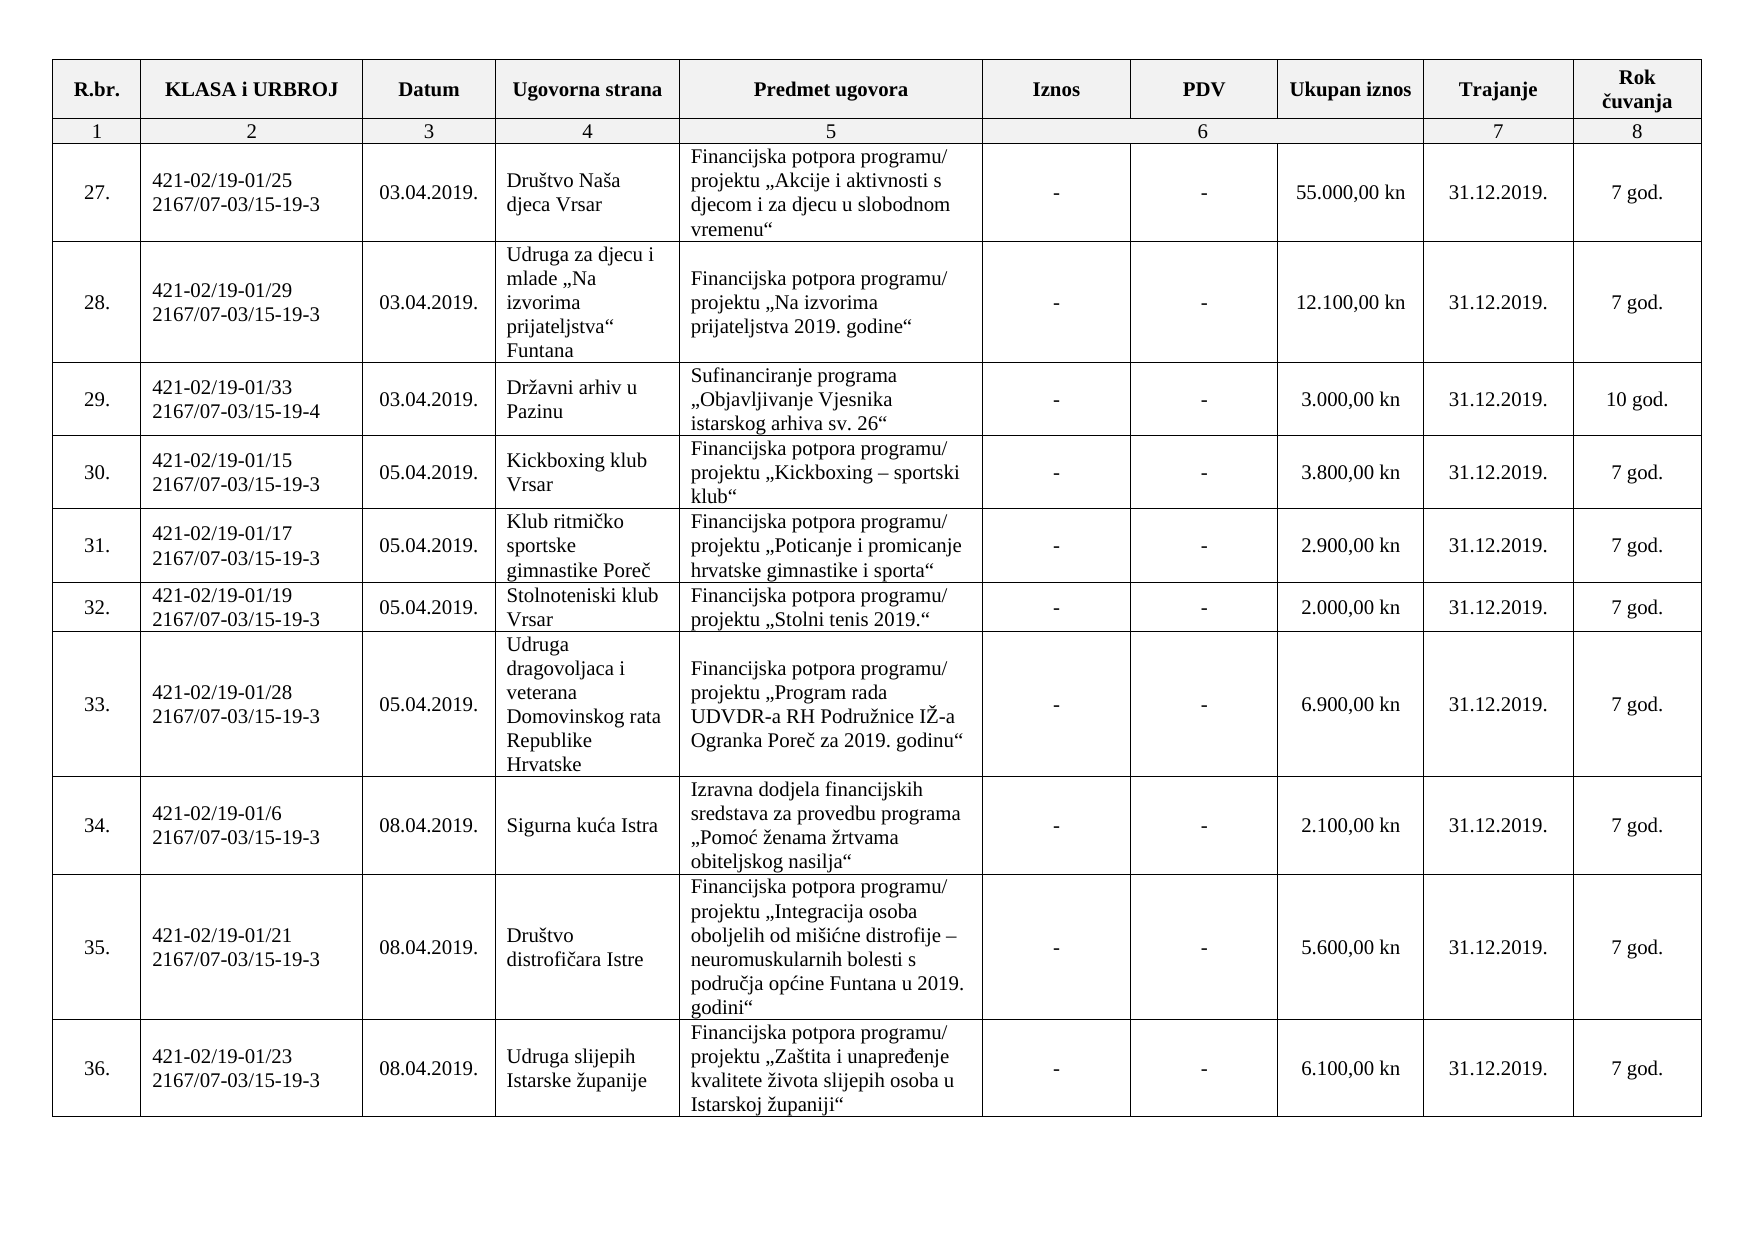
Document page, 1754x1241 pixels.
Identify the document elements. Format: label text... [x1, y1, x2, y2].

table_cell 32. [53, 583, 140, 631]
table_cell 31.12.2019. [1424, 363, 1573, 435]
table_cell Društvo distrofičara Istre [496, 875, 679, 1019]
table_cell 31.12.2019. [1424, 777, 1573, 873]
table_cell 30. [53, 436, 140, 508]
table_cell Financijska potpora programu/ projektu „Poticanje i promicanje hrvatske gimnastike i sporta“ [680, 509, 982, 582]
table_cell 6.100,00 kn [1278, 1020, 1423, 1116]
table_cell - [983, 1020, 1130, 1116]
table_cell 421-02/19-01/17 2167/07-03/15-19-3 [141, 509, 362, 582]
table_cell 421-02/19-01/23 2167/07-03/15-19-3 [141, 1020, 362, 1116]
table_cell - [983, 777, 1130, 873]
table_cell Udruga slijepih Istarske županije [496, 1020, 679, 1116]
table_cell - [1131, 583, 1277, 631]
table_cell - [1131, 242, 1277, 362]
table_cell - [1131, 509, 1277, 582]
table_cell 5 [680, 119, 982, 143]
table_cell - [1131, 632, 1277, 776]
table_cell 421-02/19-01/21 2167/07-03/15-19-3 [141, 875, 362, 1019]
table_cell - [983, 144, 1130, 241]
table_header Iznos [983, 60, 1130, 118]
table_cell 28. [53, 242, 140, 362]
table_cell 421-02/19-01/19 2167/07-03/15-19-3 [141, 583, 362, 631]
table_cell 421-02/19-01/28 2167/07-03/15-19-3 [141, 632, 362, 776]
table_cell 05.04.2019. [363, 583, 495, 631]
table_header KLASA i URBROJ [141, 60, 362, 118]
table_cell 6.900,00 kn [1278, 632, 1423, 776]
table_cell Sigurna kuća Istra [496, 777, 679, 873]
table_cell 7 god. [1574, 242, 1701, 362]
table_cell Klub ritmičko sportske gimnastike Poreč [496, 509, 679, 582]
table_cell 05.04.2019. [363, 509, 495, 582]
table_cell - [983, 632, 1130, 776]
table_cell 31.12.2019. [1424, 242, 1573, 362]
table_cell 27. [53, 144, 140, 241]
table_cell 36. [53, 1020, 140, 1116]
table_cell 4 [496, 119, 679, 143]
table_header Datum [363, 60, 495, 118]
table_cell - [1131, 363, 1277, 435]
table_cell 421-02/19-01/29 2167/07-03/15-19-3 [141, 242, 362, 362]
table_cell 2.000,00 kn [1278, 583, 1423, 631]
table_header R.br. [53, 60, 140, 118]
table_cell 2.100,00 kn [1278, 777, 1423, 873]
table_cell 31. [53, 509, 140, 582]
table_cell - [1131, 777, 1277, 873]
table_cell Financijska potpora programu/ projektu „Zaštita i unapređenje kvalitete života slijepih osoba u Istarskoj županiji“ [680, 1020, 982, 1116]
table_cell 31.12.2019. [1424, 1020, 1573, 1116]
table_cell 31.12.2019. [1424, 583, 1573, 631]
table_cell 3.000,00 kn [1278, 363, 1423, 435]
table_cell 2.900,00 kn [1278, 509, 1423, 582]
table_cell 03.04.2019. [363, 144, 495, 241]
table_cell 7 god. [1574, 632, 1701, 776]
table_cell Financijska potpora programu/ projektu „Integracija osoba oboljelih od mišićne distrofije – neuromuskularnih bolesti s područja općine Funtana u 2019. godini“ [680, 875, 982, 1019]
table_cell 421-02/19-01/15 2167/07-03/15-19-3 [141, 436, 362, 508]
table_cell 08.04.2019. [363, 875, 495, 1019]
table_cell 7 [1424, 119, 1573, 143]
table_cell 08.04.2019. [363, 777, 495, 873]
table_header Ugovorna strana [496, 60, 679, 118]
table_cell 8 [1574, 119, 1701, 143]
table_cell - [983, 875, 1130, 1019]
table_cell 7 god. [1574, 509, 1701, 582]
table_cell 421-02/19-01/33 2167/07-03/15-19-4 [141, 363, 362, 435]
table_cell 03.04.2019. [363, 242, 495, 362]
table_cell 12.100,00 kn [1278, 242, 1423, 362]
table_cell 2 [141, 119, 362, 143]
table_cell 7 god. [1574, 777, 1701, 873]
table_cell - [983, 509, 1130, 582]
table_cell 7 god. [1574, 1020, 1701, 1116]
table_header PDV [1131, 60, 1277, 118]
table_cell 7 god. [1574, 436, 1701, 508]
table_cell - [983, 242, 1130, 362]
table_cell - [983, 363, 1130, 435]
table_cell Izravna dodjela financijskih sredstava za provedbu programa „Pomoć ženama žrtvama obiteljskog nasilja“ [680, 777, 982, 873]
table_cell 10 god. [1574, 363, 1701, 435]
table_cell Stolnoteniski klub Vrsar [496, 583, 679, 631]
table_cell Financijska potpora programu/ projektu „Na izvorima prijateljstva 2019. godine“ [680, 242, 982, 362]
table_cell 421-02/19-01/25 2167/07-03/15-19-3 [141, 144, 362, 241]
table_cell 7 god. [1574, 583, 1701, 631]
table_cell - [1131, 436, 1277, 508]
table_cell 34. [53, 777, 140, 873]
table_cell 33. [53, 632, 140, 776]
table_cell 35. [53, 875, 140, 1019]
table_cell Sufinanciranje programa „Objavljivanje Vjesnika istarskog arhiva sv. 26“ [680, 363, 982, 435]
table_cell 05.04.2019. [363, 632, 495, 776]
table_cell 7 god. [1574, 875, 1701, 1019]
table_cell Financijska potpora programu/ projektu „Akcije i aktivnosti s djecom i za djecu u slobodnom vremenu“ [680, 144, 982, 241]
table_cell - [1131, 144, 1277, 241]
table_cell 31.12.2019. [1424, 875, 1573, 1019]
table_cell 31.12.2019. [1424, 509, 1573, 582]
table_cell 1 [53, 119, 140, 143]
table_cell - [1131, 1020, 1277, 1116]
table_cell 31.12.2019. [1424, 436, 1573, 508]
table_header Predmet ugovora [680, 60, 982, 118]
table_header Trajanje [1424, 60, 1573, 118]
table_cell 05.04.2019. [363, 436, 495, 508]
table_header Rok čuvanja [1574, 60, 1701, 118]
table_cell Udruga dragovoljaca i veterana Domovinskog rata Republike Hrvatske [496, 632, 679, 776]
table_cell - [983, 583, 1130, 631]
table_cell Financijska potpora programu/ projektu „Stolni tenis 2019.“ [680, 583, 982, 631]
table_cell Financijska potpora programu/ projektu „Kickboxing – sportski klub“ [680, 436, 982, 508]
table_cell Državni arhiv u Pazinu [496, 363, 679, 435]
table_cell 08.04.2019. [363, 1020, 495, 1116]
table_cell 29. [53, 363, 140, 435]
table_cell 3 [363, 119, 495, 143]
table_cell Kickboxing klub Vrsar [496, 436, 679, 508]
table_cell - [983, 436, 1130, 508]
table_cell 31.12.2019. [1424, 144, 1573, 241]
table_cell - [1131, 875, 1277, 1019]
table_cell Društvo Naša djeca Vrsar [496, 144, 679, 241]
table_cell 03.04.2019. [363, 363, 495, 435]
table_cell Udruga za djecu i mlade „Na izvorima prijateljstva“ Funtana [496, 242, 679, 362]
table_cell 55.000,00 kn [1278, 144, 1423, 241]
table_cell 7 god. [1574, 144, 1701, 241]
table_header Ukupan iznos [1278, 60, 1423, 118]
table_cell 31.12.2019. [1424, 632, 1573, 776]
table_cell Financijska potpora programu/ projektu „Program rada UDVDR-a RH Podružnice IŽ-a Ogranka Poreč za 2019. godinu“ [680, 632, 982, 776]
table_cell 6 [983, 119, 1423, 143]
table_cell 3.800,00 kn [1278, 436, 1423, 508]
table_cell 5.600,00 kn [1278, 875, 1423, 1019]
table_cell 421-02/19-01/6 2167/07-03/15-19-3 [141, 777, 362, 873]
